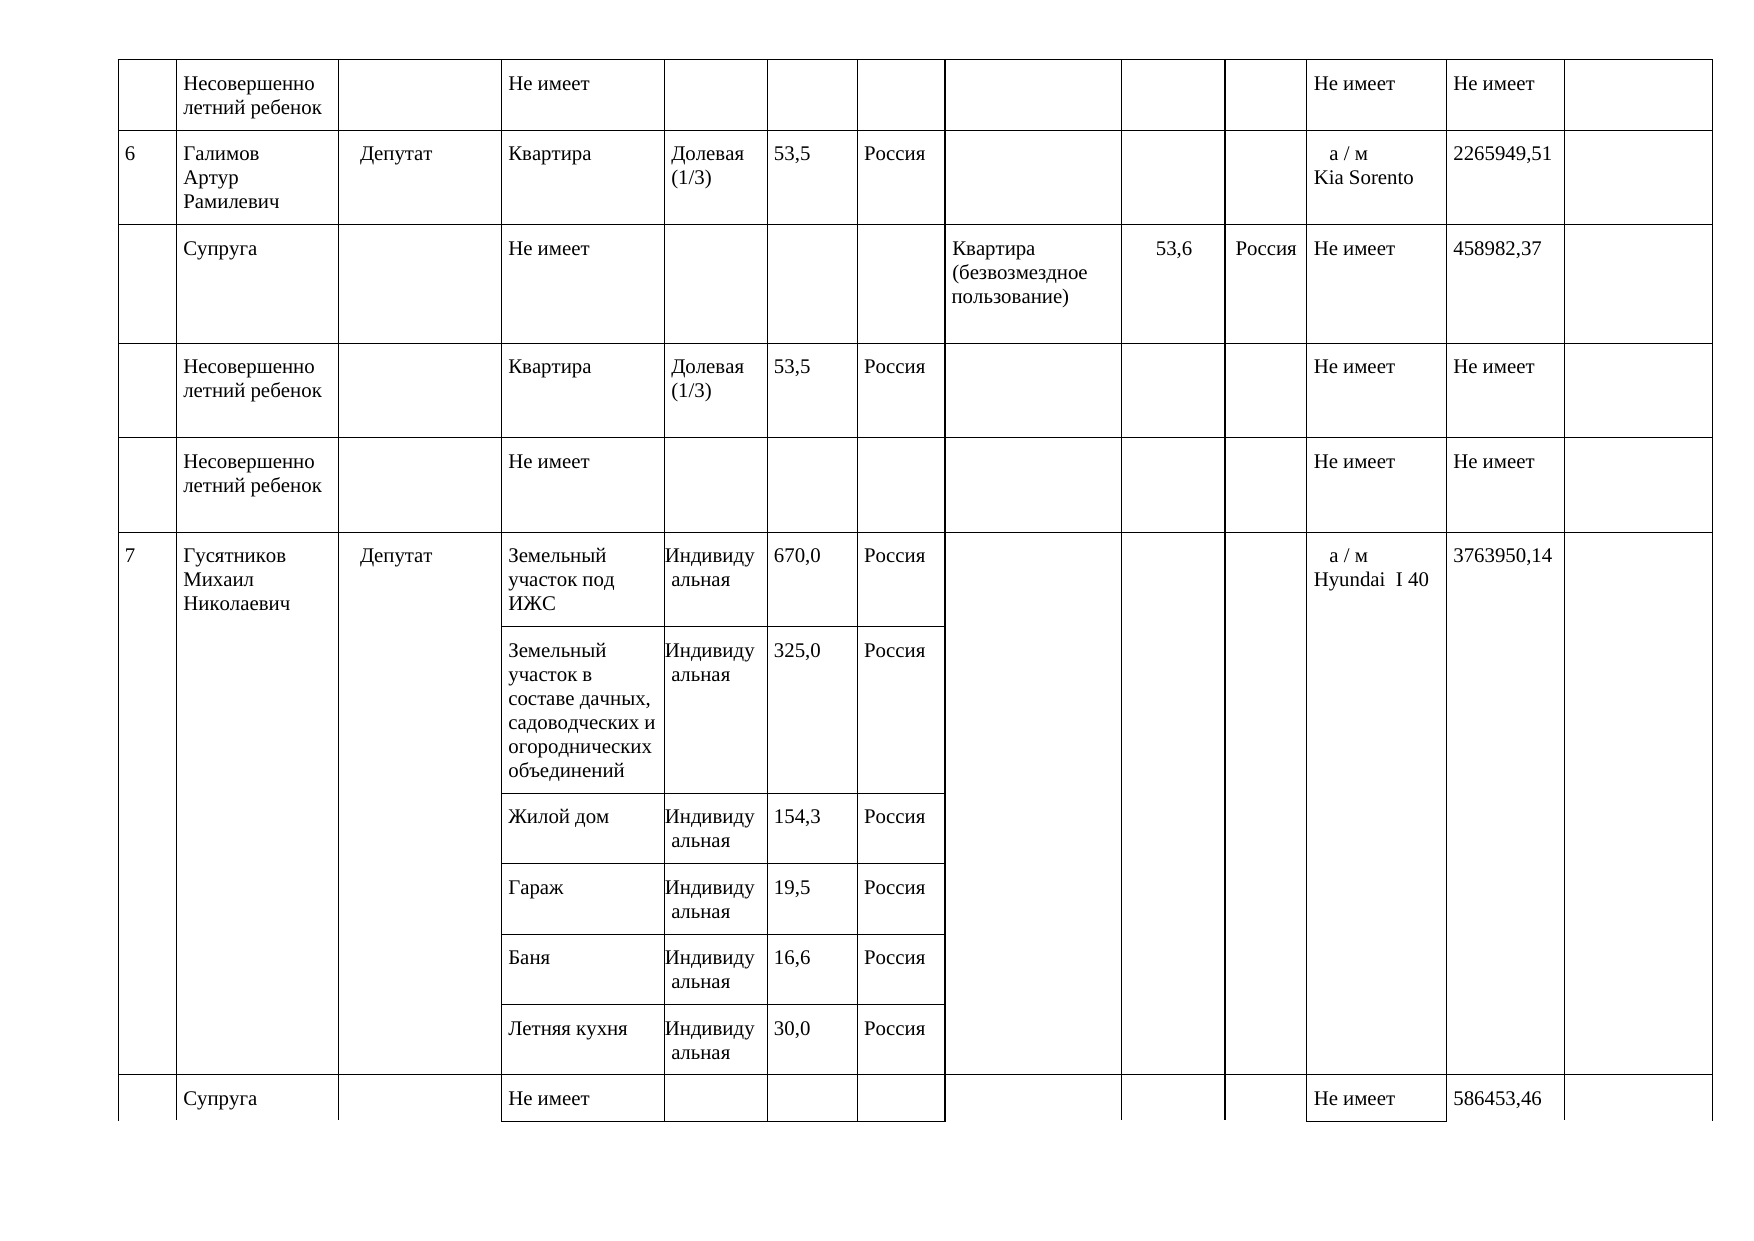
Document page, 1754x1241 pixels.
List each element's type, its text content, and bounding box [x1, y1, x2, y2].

table_cell Не имеет [1307, 60, 1446, 129]
table_cell [119, 1075, 177, 1121]
table_cell 53,6 [1122, 225, 1224, 343]
table_cell Индивидуальная [665, 794, 767, 863]
table_cell [946, 438, 1121, 532]
table_cell [339, 225, 501, 343]
table_cell 6 [119, 131, 176, 224]
table_cell Депутат [339, 533, 501, 1074]
table_cell [768, 225, 857, 343]
table_cell 586453,46 [1447, 1075, 1565, 1121]
table_cell 7 [119, 533, 176, 1074]
table_cell [946, 60, 1121, 129]
table_cell [768, 1075, 857, 1121]
table_cell [339, 344, 501, 437]
table_cell Россия [858, 131, 944, 224]
table_cell Не имеет [1447, 438, 1564, 532]
table_cell Квартира [502, 131, 664, 224]
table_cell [177, 60, 338, 129]
table_cell [339, 438, 501, 532]
table_cell Гараж [502, 864, 664, 933]
table_cell Россия [858, 794, 944, 863]
table_cell Индивидуальная [665, 935, 767, 1004]
table_cell [1565, 533, 1712, 1074]
table_cell [858, 60, 944, 129]
table_cell [339, 1075, 501, 1121]
table_cell [665, 225, 767, 343]
table_cell Несовершенно летний ребенок [177, 438, 338, 532]
table_cell Россия [858, 627, 944, 793]
table_cell 458982,37 [1447, 225, 1564, 343]
table_cell Не имеет [502, 60, 664, 129]
table_cell [119, 225, 176, 343]
table_cell Не имеет [1447, 60, 1564, 129]
table_cell [1226, 60, 1306, 129]
table_cell 16,6 [768, 935, 857, 1004]
table_cell [1565, 344, 1712, 437]
table_cell Не имеет [1447, 344, 1564, 437]
table_cell [946, 1075, 1122, 1121]
table_cell [1226, 533, 1306, 1074]
table_cell 53,5 [768, 344, 857, 437]
table_cell Не имеет [1307, 225, 1446, 343]
table_cell Летняя кухня [502, 1005, 664, 1074]
table_cell [858, 1075, 944, 1121]
table_cell 154,3 [768, 794, 857, 863]
table_cell [1122, 1075, 1225, 1121]
table_cell [665, 60, 767, 129]
table_cell Не имеет [502, 225, 664, 343]
table_cell 670,0 [768, 533, 857, 626]
table_cell [119, 344, 176, 437]
table_cell Депутат [339, 131, 501, 224]
table_cell Земельный участок под ИЖС [502, 533, 664, 626]
table_cell [119, 438, 176, 532]
table_cell [1565, 438, 1712, 532]
table_cell [768, 438, 857, 532]
table_cell [1122, 438, 1224, 532]
table_cell [665, 1075, 767, 1121]
table_cell Индивидуальная [665, 533, 767, 626]
table_cell [665, 438, 767, 532]
table_cell Долевая (1/3) [665, 344, 767, 437]
table_cell [1226, 344, 1306, 437]
table_cell Жилой дом [502, 794, 664, 863]
table_cell [858, 438, 944, 532]
table_cell [1565, 60, 1712, 129]
table_cell [768, 60, 857, 129]
table_cell Индивидуальная [665, 1005, 767, 1074]
table_cell Россия [858, 533, 944, 626]
table_cell [1225, 1075, 1306, 1121]
table_cell [1122, 344, 1224, 437]
table_cell Не имеет [502, 438, 664, 532]
table_cell [1565, 131, 1712, 224]
table_cell Галимов Артур Рамилевич [177, 131, 338, 224]
table_cell Не имеет [1307, 1075, 1446, 1121]
table_cell Долевая (1/3) [665, 131, 767, 224]
table_cell Не имеет [1307, 438, 1446, 532]
table_cell Супруга [177, 1075, 338, 1121]
table_cell Россия [858, 1005, 944, 1074]
table_cell Россия [858, 344, 944, 437]
table_cell [119, 60, 176, 129]
table_cell Россия [858, 935, 944, 1004]
table_cell [946, 533, 1121, 1074]
table_cell [339, 60, 501, 129]
table_cell 325,0 [768, 627, 857, 793]
table_cell Не имеет [502, 1075, 664, 1121]
table_cell Гусятников Михаил Николаевич [177, 533, 338, 1074]
table_cell а / м Kia Sorento [1307, 131, 1446, 224]
table_cell [1226, 131, 1306, 224]
table_cell Индивидуальная [665, 627, 767, 793]
table_cell [1565, 225, 1712, 343]
table_cell Квартира (безвозмездное пользование) [946, 225, 1121, 343]
table_cell [858, 225, 944, 343]
table_cell Квартира [502, 344, 664, 437]
table_cell Россия [1226, 225, 1306, 343]
table_cell Индивидуальная [665, 864, 767, 933]
table_cell [946, 131, 1121, 224]
table_cell Несовершенно летний ребенок [177, 344, 338, 437]
table_cell Земельный участок в составе дачных, садоводческих и огороднических объединений [502, 627, 664, 793]
table_cell Баня [502, 935, 664, 1004]
table_cell [1226, 438, 1306, 532]
table_cell [1565, 1075, 1712, 1121]
table_cell 30,0 [768, 1005, 857, 1074]
table_cell [946, 344, 1121, 437]
table_cell 2265949,51 [1447, 131, 1564, 224]
table_cell 3763950,14 [1447, 533, 1564, 1074]
table_cell Супруга [177, 225, 338, 343]
table_cell 53,5 [768, 131, 857, 224]
table_cell Россия [858, 864, 944, 933]
table_cell [1122, 533, 1224, 1074]
table_cell 19,5 [768, 864, 857, 933]
table_cell а / м Hyundai I 40 [1307, 533, 1446, 1074]
table_cell [1122, 131, 1224, 224]
table_cell [1122, 60, 1224, 129]
table_cell Не имеет [1307, 344, 1446, 437]
